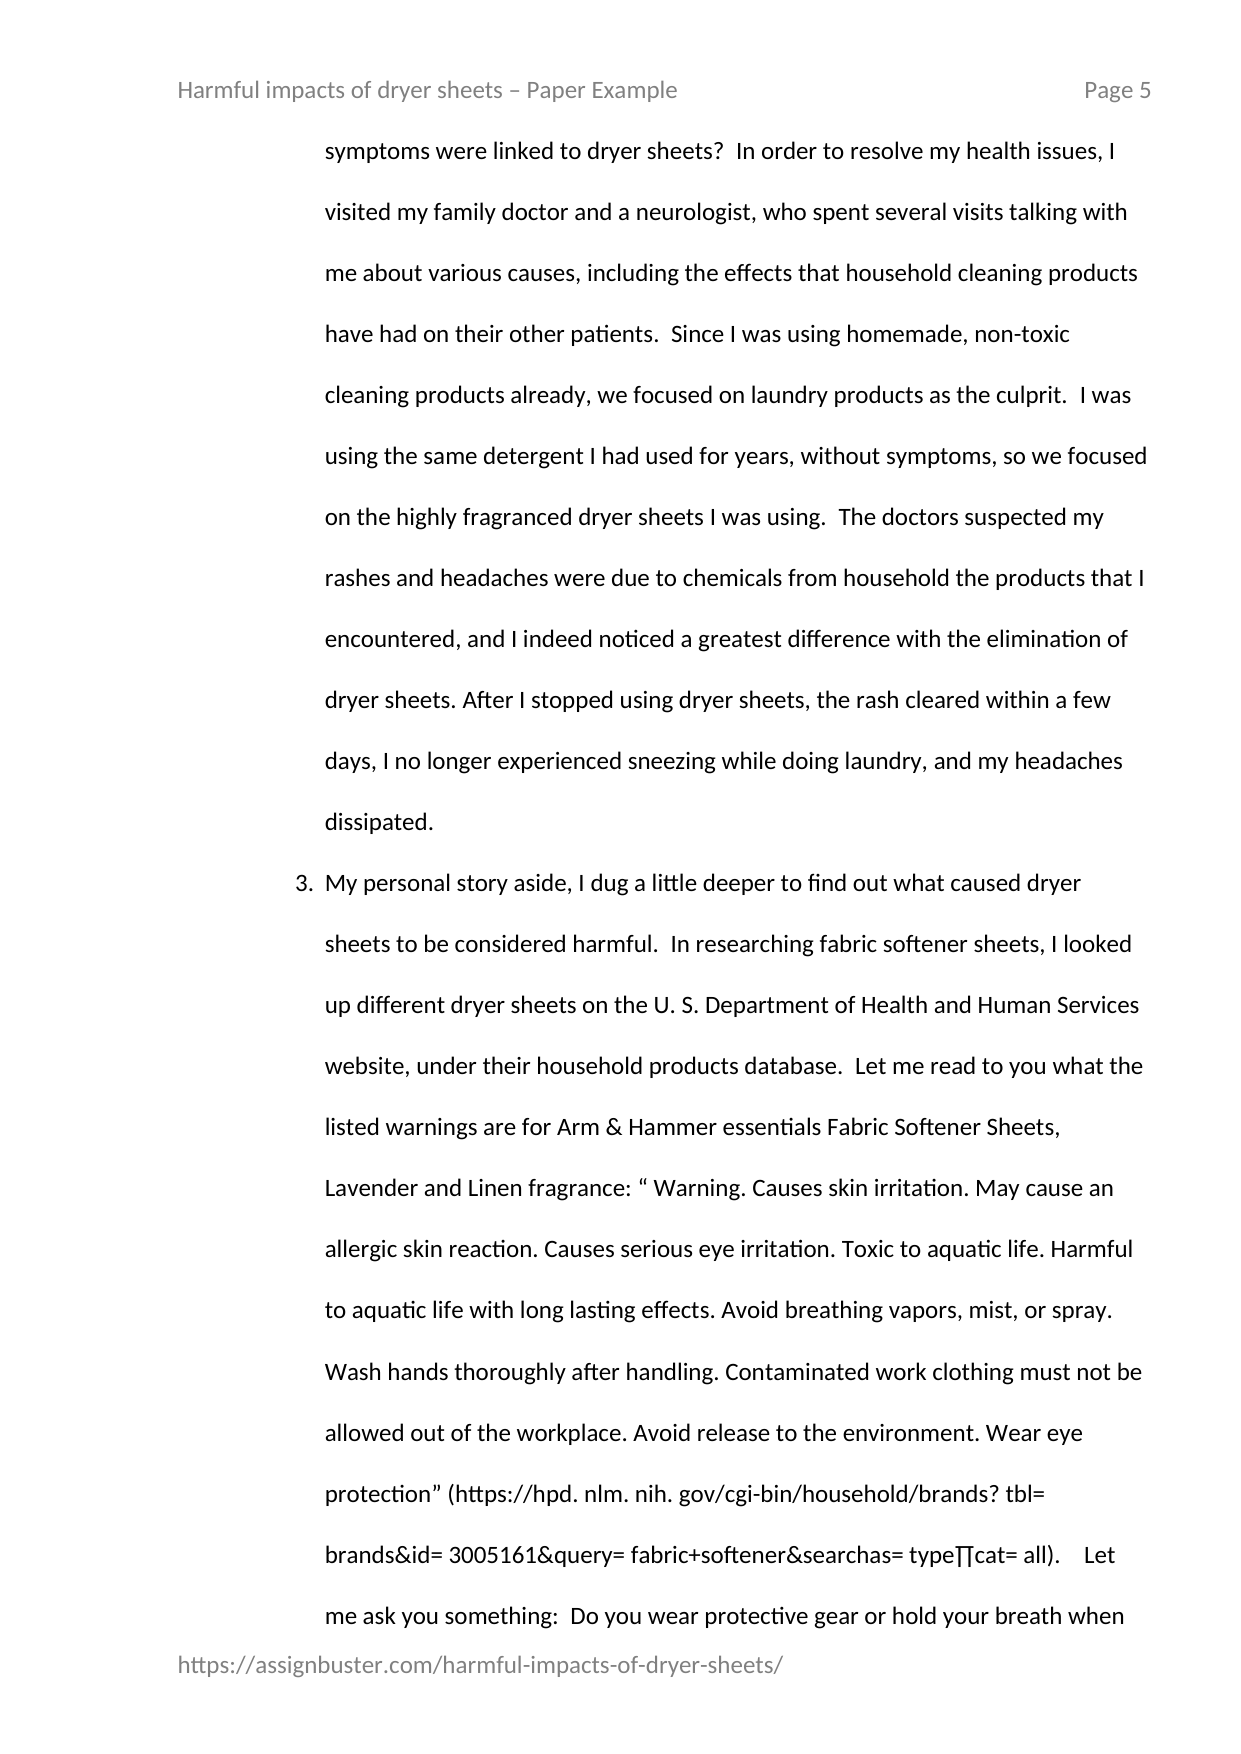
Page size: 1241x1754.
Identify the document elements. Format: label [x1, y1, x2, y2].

list [295, 135, 1152, 837]
list [295, 867, 1152, 1630]
